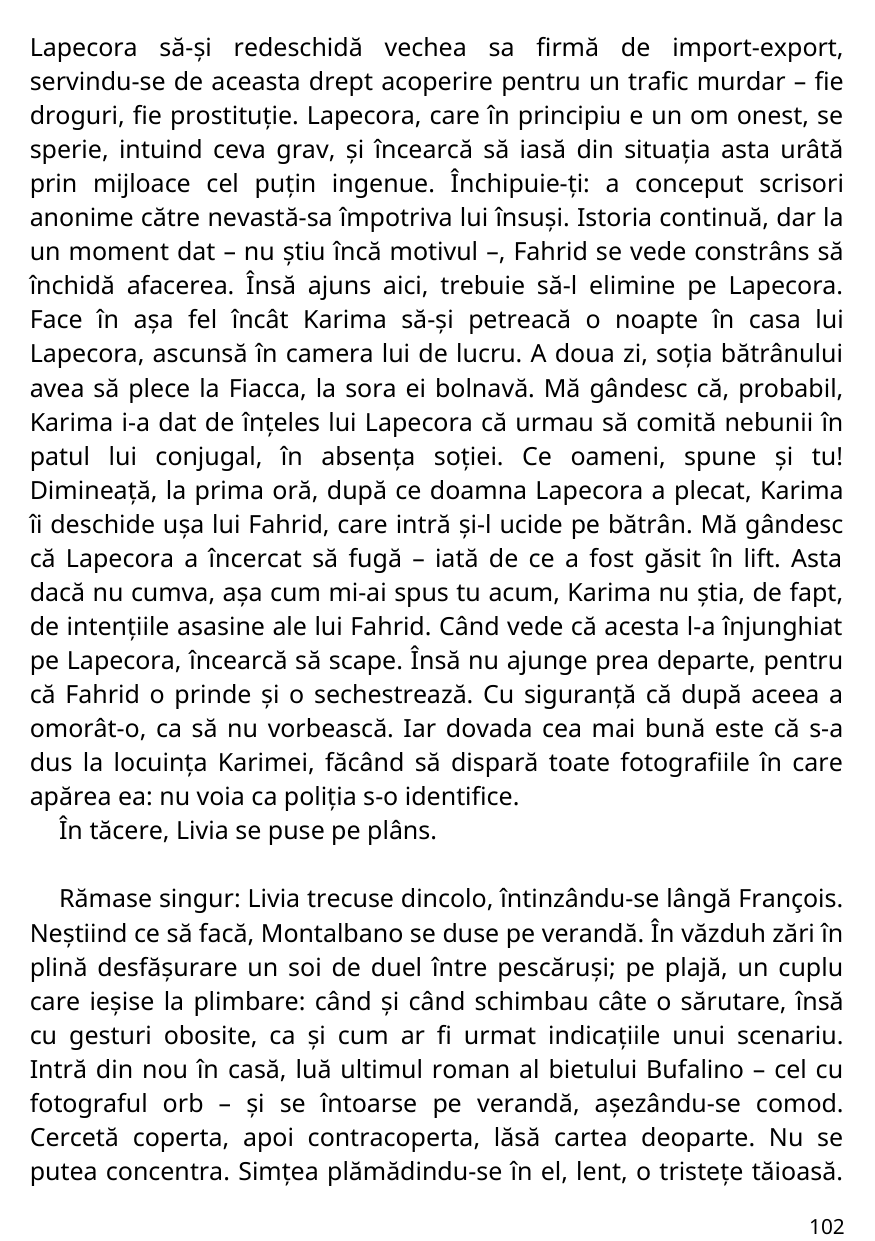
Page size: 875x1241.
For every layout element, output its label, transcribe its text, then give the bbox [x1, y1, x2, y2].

text În tăcere, Livia se puse pe plâns. [29, 813, 844, 847]
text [29, 29, 844, 813]
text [29, 881, 844, 1188]
